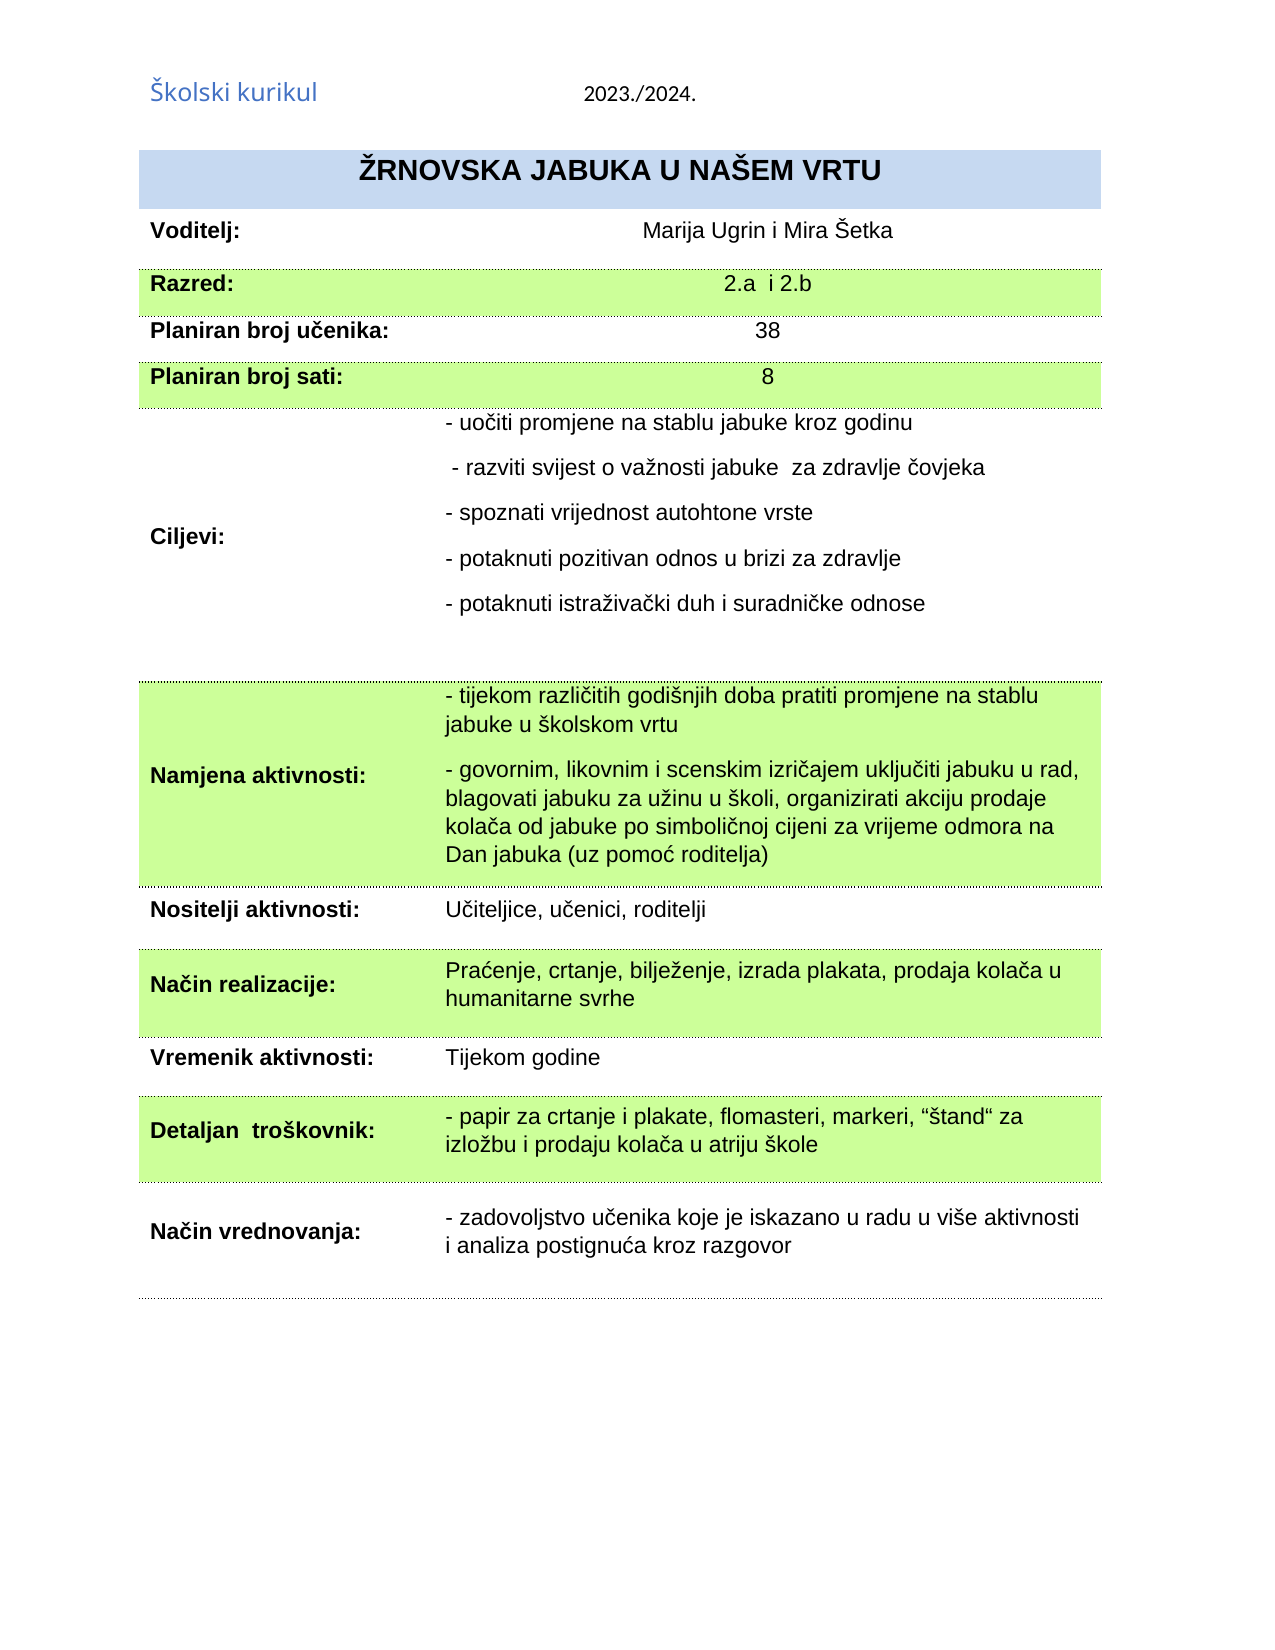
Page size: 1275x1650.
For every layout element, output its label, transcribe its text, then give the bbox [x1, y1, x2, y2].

table_cell Način realizacije: [139, 949, 434, 1037]
table_cell Planiran broj sati: [139, 362, 434, 408]
table_cell Razred: [139, 269, 434, 316]
table_cell Učiteljice, učenici, roditelji [434, 886, 1101, 949]
table_cell 2.a i 2.b [434, 269, 1101, 316]
table_cell Nositelji aktivnosti: [139, 886, 434, 949]
table_cell 8 [434, 362, 1101, 408]
table_cell Planiran broj učenika: [139, 316, 434, 362]
table_cell Praćenje, crtanje, bilježenje, izrada plakata, prodaja kolača u humanitarne svrhe [434, 949, 1101, 1037]
table_cell - papir za crtanje i plakate, flomasteri, markeri, “štand“ za izložbu i prodaju kolača u atriju škole [434, 1096, 1101, 1182]
table_cell Vremenik aktivnosti: [139, 1037, 434, 1096]
table_cell - uočiti promjene na stablu jabuke kroz godinu - razviti svijest o važnosti jabuke za zdravlje čovjeka - spoznati vrijednost autohtone vrste - potaknuti pozitivan odnos u brizi za zdravlje - potaknuti istraživački duh i suradničke odnose [434, 408, 1101, 681]
table_cell Način vrednovanja: [139, 1182, 434, 1298]
table_cell Namjena aktivnosti: [139, 681, 434, 886]
table_cell Marija Ugrin i Mira Šetka [434, 209, 1101, 269]
table_cell Ciljevi: [139, 408, 434, 681]
table_cell Detaljan troškovnik: [139, 1096, 434, 1182]
table_header ŽRNOVSKA JABUKA U NAŠEM VRTU [139, 150, 1101, 209]
table_cell - zadovoljstvo učenika koje je iskazano u radu u više aktivnosti i analiza postignuća kroz razgovor [434, 1182, 1101, 1298]
table_cell Voditelj: [139, 209, 434, 269]
table_cell Tijekom godine [434, 1037, 1101, 1096]
table_cell 38 [434, 316, 1101, 362]
table_cell - tijekom različitih godišnjih doba pratiti promjene na stablu jabuke u školskom vrtu - govornim, likovnim i scenskim izričajem uključiti jabuku u rad, blagovati jabuku za užinu u školi, organizirati akciju prodaje kolača od jabuke po simboličnoj cijeni za vrijeme odmora na Dan jabuka (uz pomoć roditelja) [434, 681, 1101, 886]
